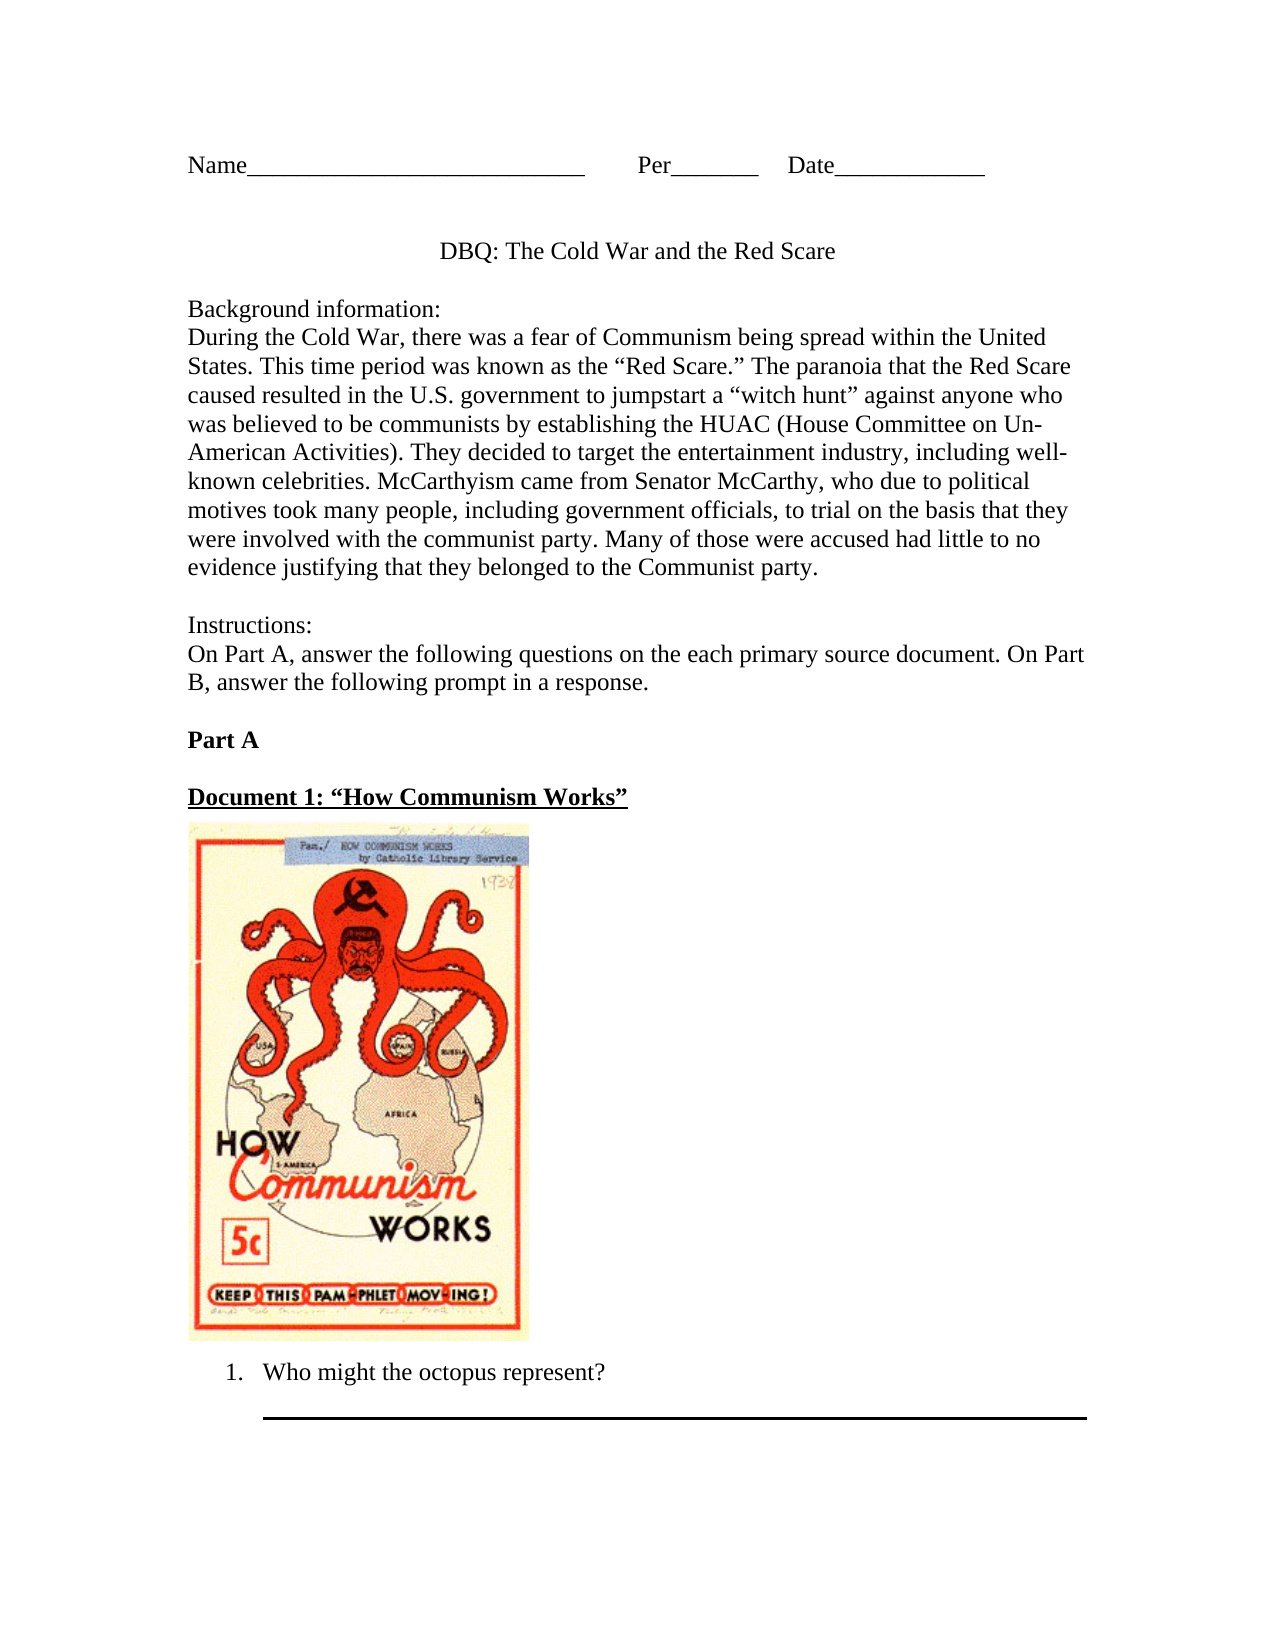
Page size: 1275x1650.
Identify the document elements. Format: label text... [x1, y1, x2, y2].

text Background information: [187, 294, 1087, 322]
text On Part A, answer the following questions on the each primary source document. On Part B, answer the following prompt in a response. [187, 639, 1087, 696]
list Who might the octopus represent? [225, 1357, 1087, 1386]
picture [187, 822, 530, 1340]
text DBQ: The Cold War and the Red Scare [187, 236, 1087, 265]
text Instructions: [187, 610, 1087, 639]
text Name___________________________ Per_______ Date____________ [187, 150, 1087, 179]
text Part A [187, 725, 1087, 754]
text During the Cold War, there was a fear of Communism being spread within the United States. This time period was known as the “Red Scare.” The paranoia that the Red Scare caused resulted in the U.S. government to jumpstart a “witch hunt” against anyone who was believed to be communists by establishing the HUAC (House Committee on Un-American Activities). They decided to target the entertainment industry, including well-known celebrities. McCarthyism came from Senator McCarthy, who due to political motives took many people, including government officials, to trial on the basis that they were involved with the communist party. Many of those were accused had little to no evidence justifying that they belonged to the Communist party. [187, 322, 1087, 581]
text Document 1: “How Communism Works” [187, 782, 1087, 811]
